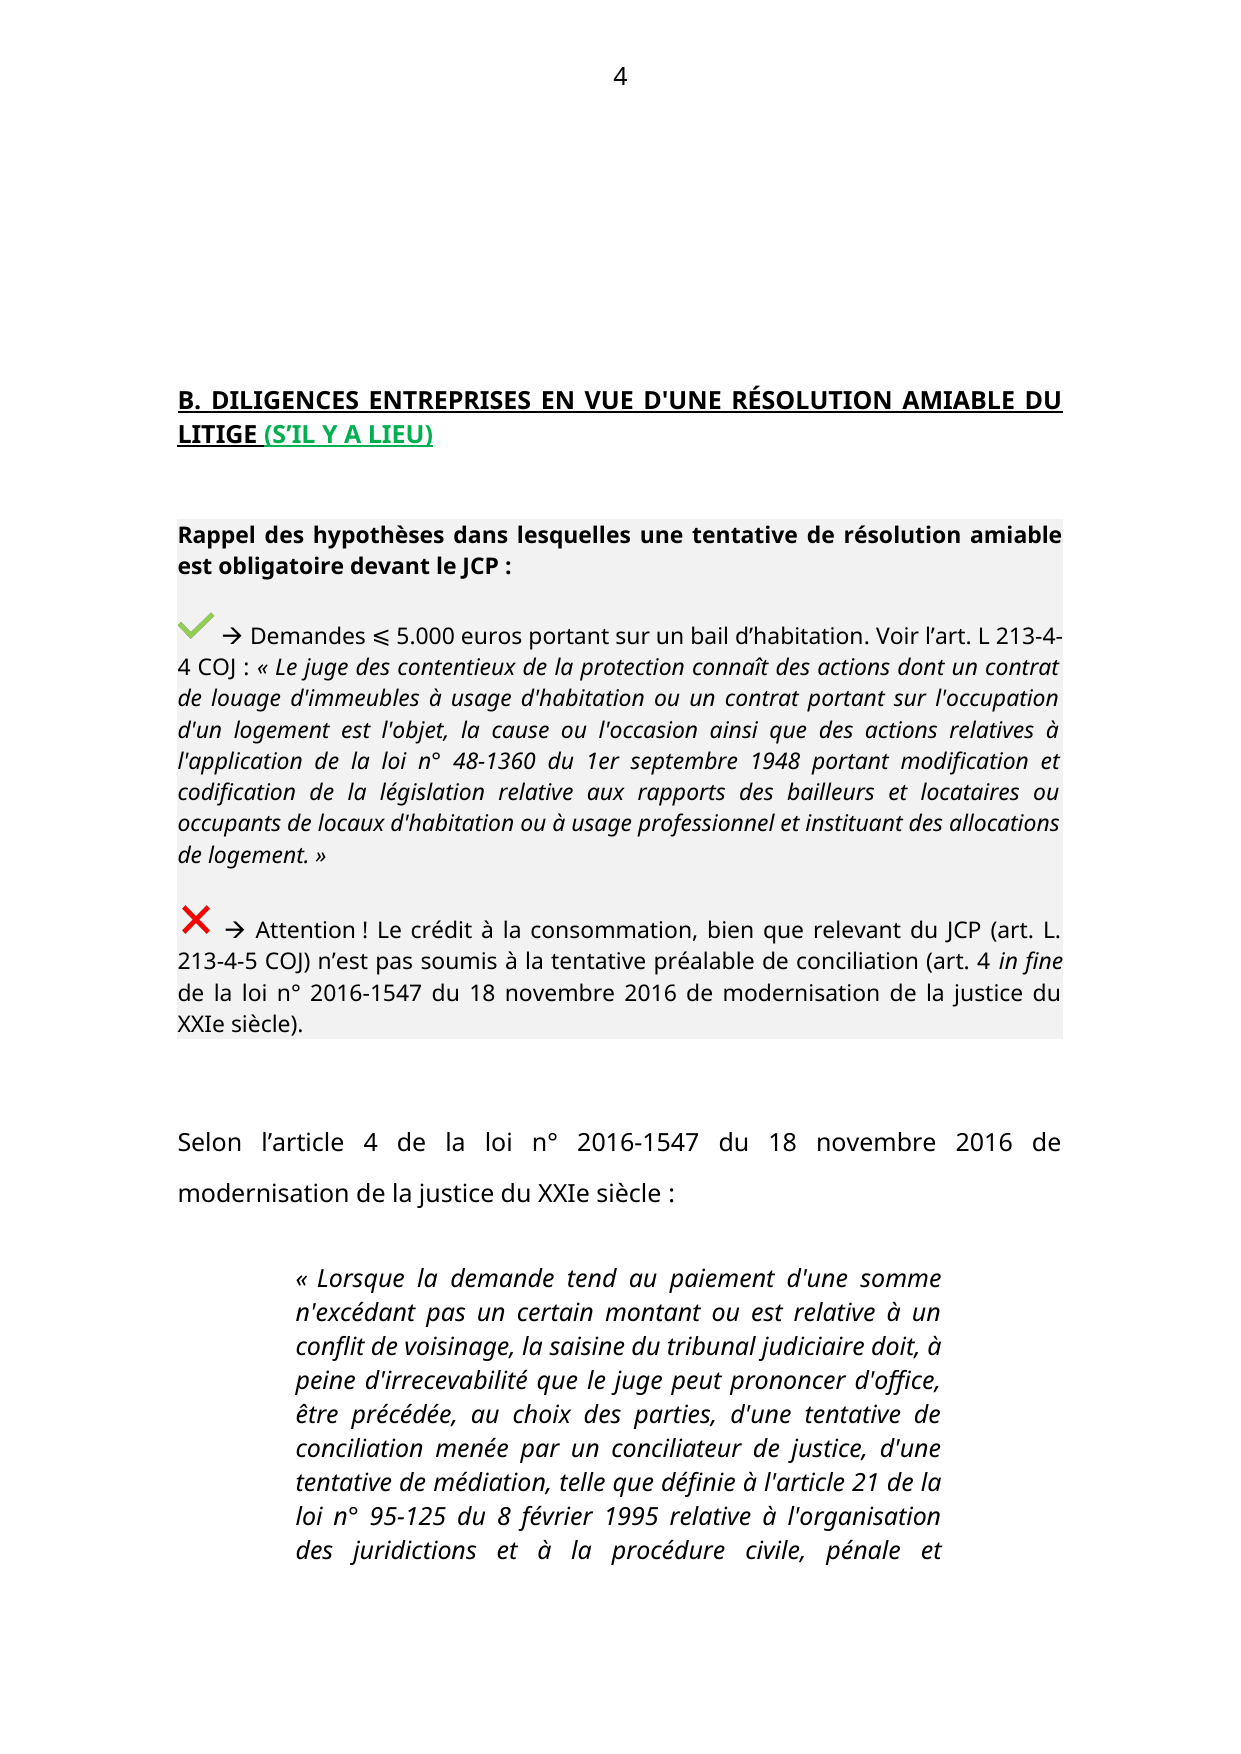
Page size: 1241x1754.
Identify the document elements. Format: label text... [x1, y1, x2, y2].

text Attention ! Le crédit à la consommation, bien que relevant du JCP (art. L. 213-4-5 COJ) n’est pas soumis à la tentative préalable de conciliation (art. 4 in fine de la loi n° 2016-1547 du 18 novembre 2016 de modernisation de la justice du XXIe siècle). [177, 901, 1063, 1039]
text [295, 1260, 945, 1567]
text B. DIligences entreprises en vue d'une rÉsolution amiable du litige (s’il y a lieu) [177, 382, 1063, 411]
picture [177, 901, 215, 939]
text Rappel des hypothèses dans lesquelles une tentative de résolution amiable est obligatoire devant le JCP : [177, 519, 1063, 581]
text B. DIligences entreprises en vue d'une rÉsolution amiable du litige (s’il y a lieu) [177, 412, 1063, 451]
text Demandes ⩽ 5.000 euros portant sur un bail d’habitation. Voir l’art. L 213-4-4 COJ : « Le juge des contentieux de la protection connaît des actions dont un contrat de louage d'immeubles à usage d'habitation ou un contrat portant sur l'occupation d'un logement est l'objet, la cause ou l'occasion ainsi que des actions relatives à l'application de la loi n° 48-1360 du 1er septembre 1948 portant modification et codification de la législation relative aux rapports des bailleurs et locataires ou occupants de locaux d'habitation ou à usage professionnel et instituant des allocations de logement. » [177, 607, 1063, 870]
text Selon l’article 4 de la loi n° 2016-1547 du 18 novembre 2016 de modernisation de la justice du XXIe siècle : [177, 1124, 1063, 1209]
picture [177, 606, 215, 645]
